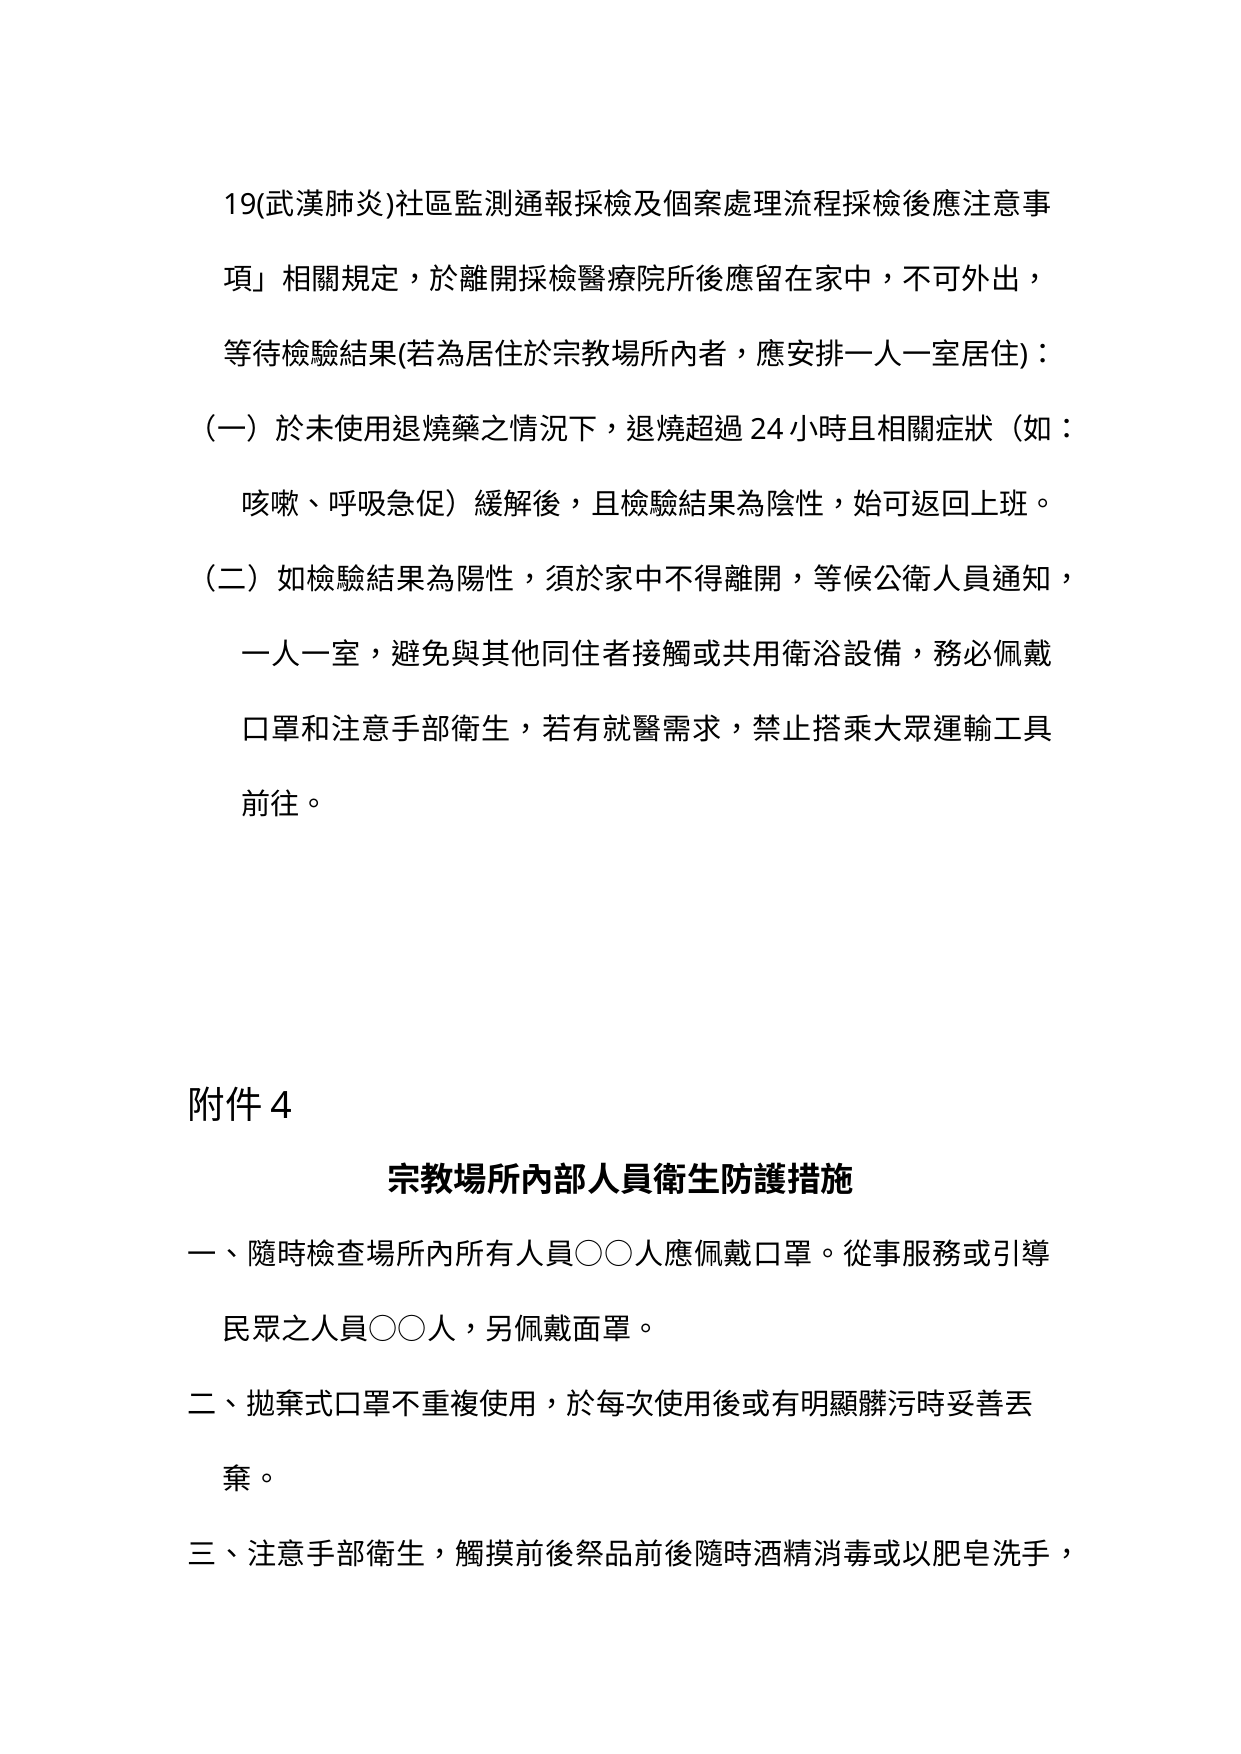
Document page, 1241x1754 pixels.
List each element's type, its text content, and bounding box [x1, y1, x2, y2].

text 附件4 [188, 1064, 1053, 1139]
text 一、隨時檢查場所內所有人員○○人應佩戴口罩。從事服務或引導民眾之人員○○人，另佩戴面罩。 [187, 1214, 1053, 1364]
text 宗教場所內部人員衛生防護措施 [188, 1139, 1053, 1214]
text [187, 164, 1053, 389]
text （一）於未使用退燒藥之情況下，退燒超過24小時且相關症狀（如：咳嗽、呼吸急促）緩解後，且檢驗結果為陰性，始可返回上班。 [188, 389, 1053, 539]
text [187, 1514, 1053, 1589]
text （二）如檢驗結果為陽性，須於家中不得離開，等候公衛人員通知，一人一室，避免與其他同住者接觸或共用衛浴設備，務必佩戴口罩和注意手部衛生，若有就醫需求，禁止搭乘大眾運輸工具前往。 [188, 539, 1053, 839]
text 二、拋棄式口罩不重複使用，於每次使用後或有明顯髒污時妥善丟棄。 [187, 1364, 1053, 1514]
